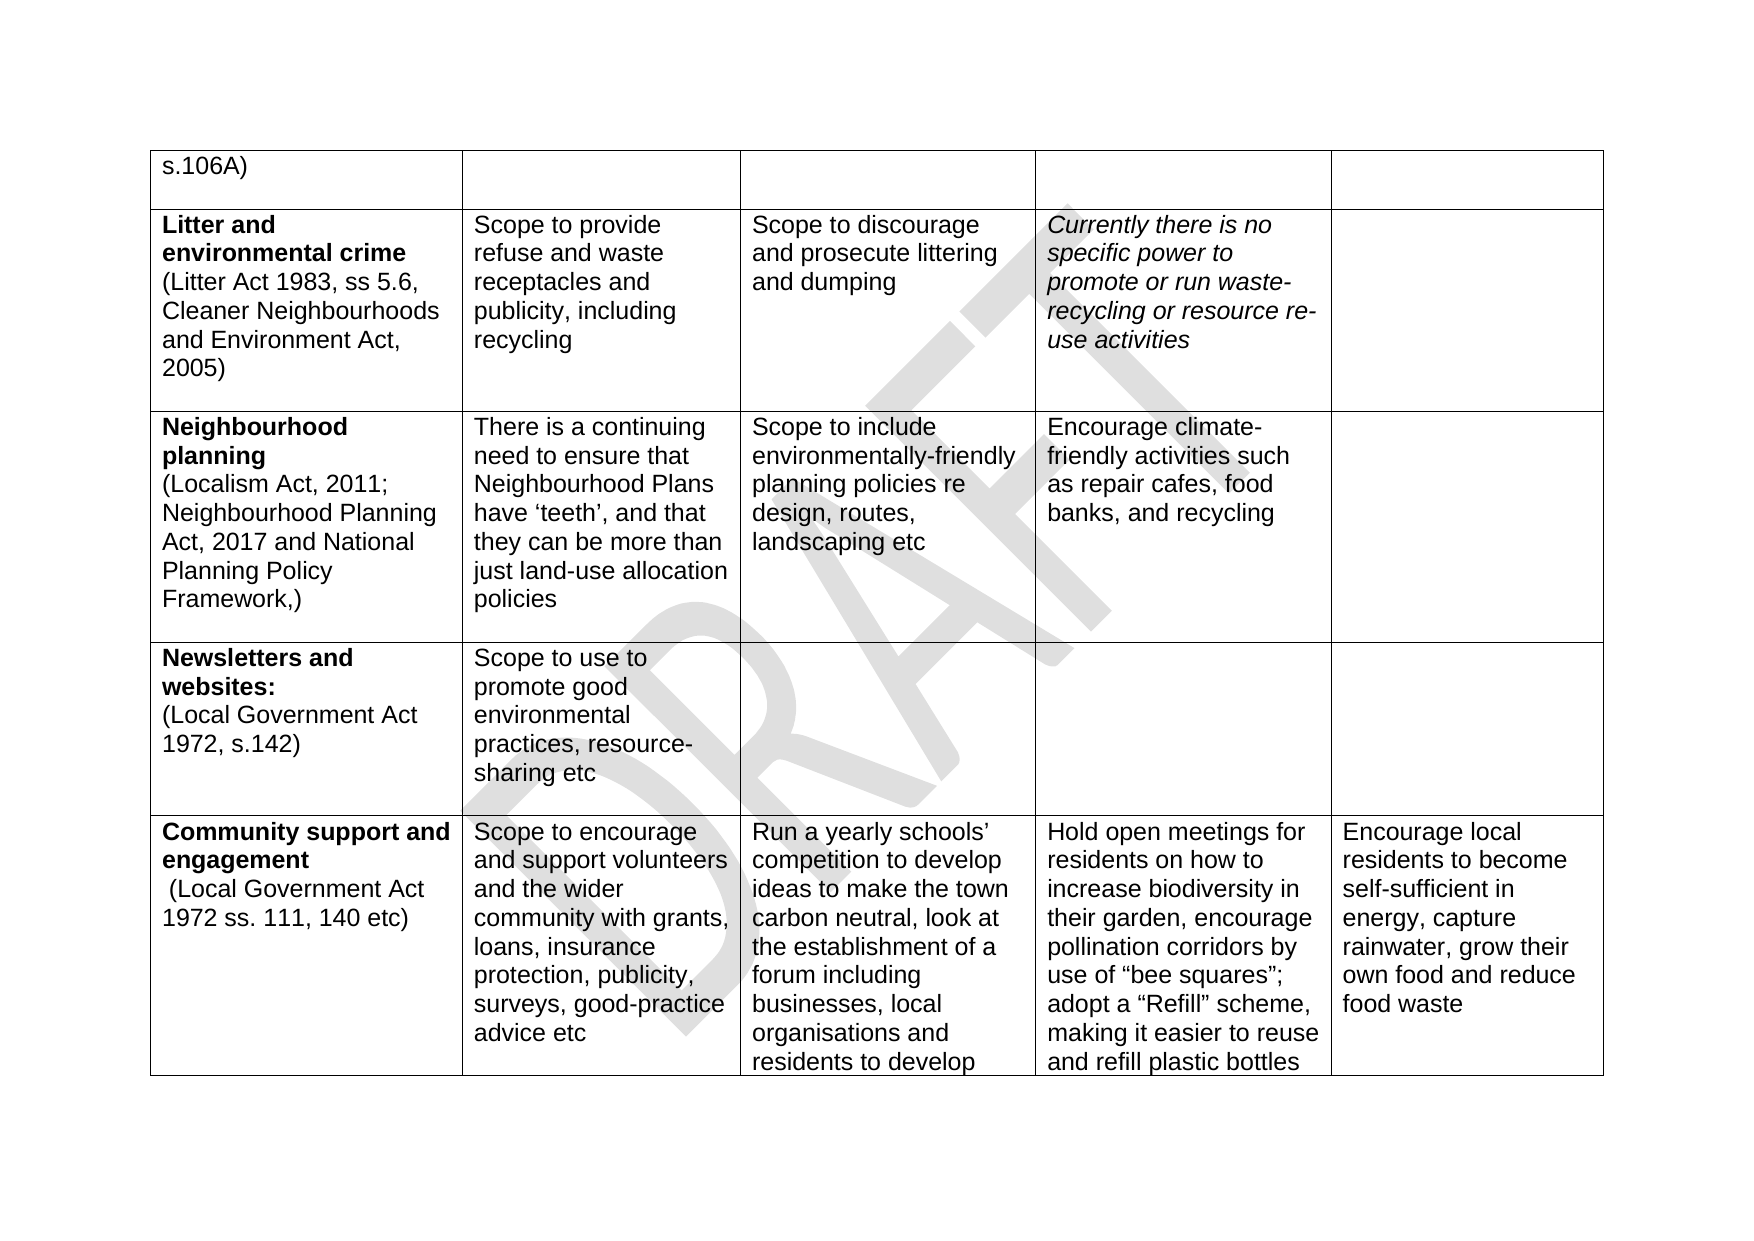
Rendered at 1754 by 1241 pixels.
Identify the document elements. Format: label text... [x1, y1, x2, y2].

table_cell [1332, 151, 1603, 208]
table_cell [463, 816, 740, 1075]
table_cell Neighbourhood planning (Localism Act, 2011; Neighbourhood Planning Act, 2017 and National Planning Policy Framework,) [151, 412, 462, 642]
table_cell Litter and environmental crime (Litter Act 1983, ss 5.6, Cleaner Neighbourhoods and Environment Act, 2005) [151, 210, 462, 411]
table_cell Currently there is no specific power to promote or run waste-recycling or resource re-use activities [1036, 210, 1331, 411]
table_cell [741, 151, 1035, 208]
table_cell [463, 151, 740, 208]
table_cell Newsletters and websites: (Local Government Act 1972, s.142) [151, 643, 462, 815]
table_cell [1332, 210, 1603, 411]
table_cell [741, 816, 1035, 1075]
table_cell [1332, 412, 1603, 642]
table_cell There is a continuing need to ensure that Neighbourhood Plans have ‘teeth’, and that they can be more than just land-use allocation policies [463, 412, 740, 642]
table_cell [1332, 816, 1603, 1075]
table_cell Scope to include environmentally-friendly planning policies re design, routes, landscaping etc [741, 412, 1035, 642]
table_cell [1332, 643, 1603, 815]
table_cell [151, 151, 462, 208]
table_cell Encourage climate-friendly activities such as repair cafes, food banks, and recycling [1036, 412, 1331, 642]
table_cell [1036, 151, 1331, 208]
table_cell [741, 643, 1035, 815]
table_cell Scope to provide refuse and waste receptacles and publicity, including recycling [463, 210, 740, 411]
table_cell Scope to use to promote good environmental practices, resource-sharing etc [463, 643, 740, 815]
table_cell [1036, 816, 1331, 1075]
table_cell [1036, 643, 1331, 815]
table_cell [151, 816, 462, 1075]
table_cell Scope to discourage and prosecute littering and dumping [741, 210, 1035, 411]
